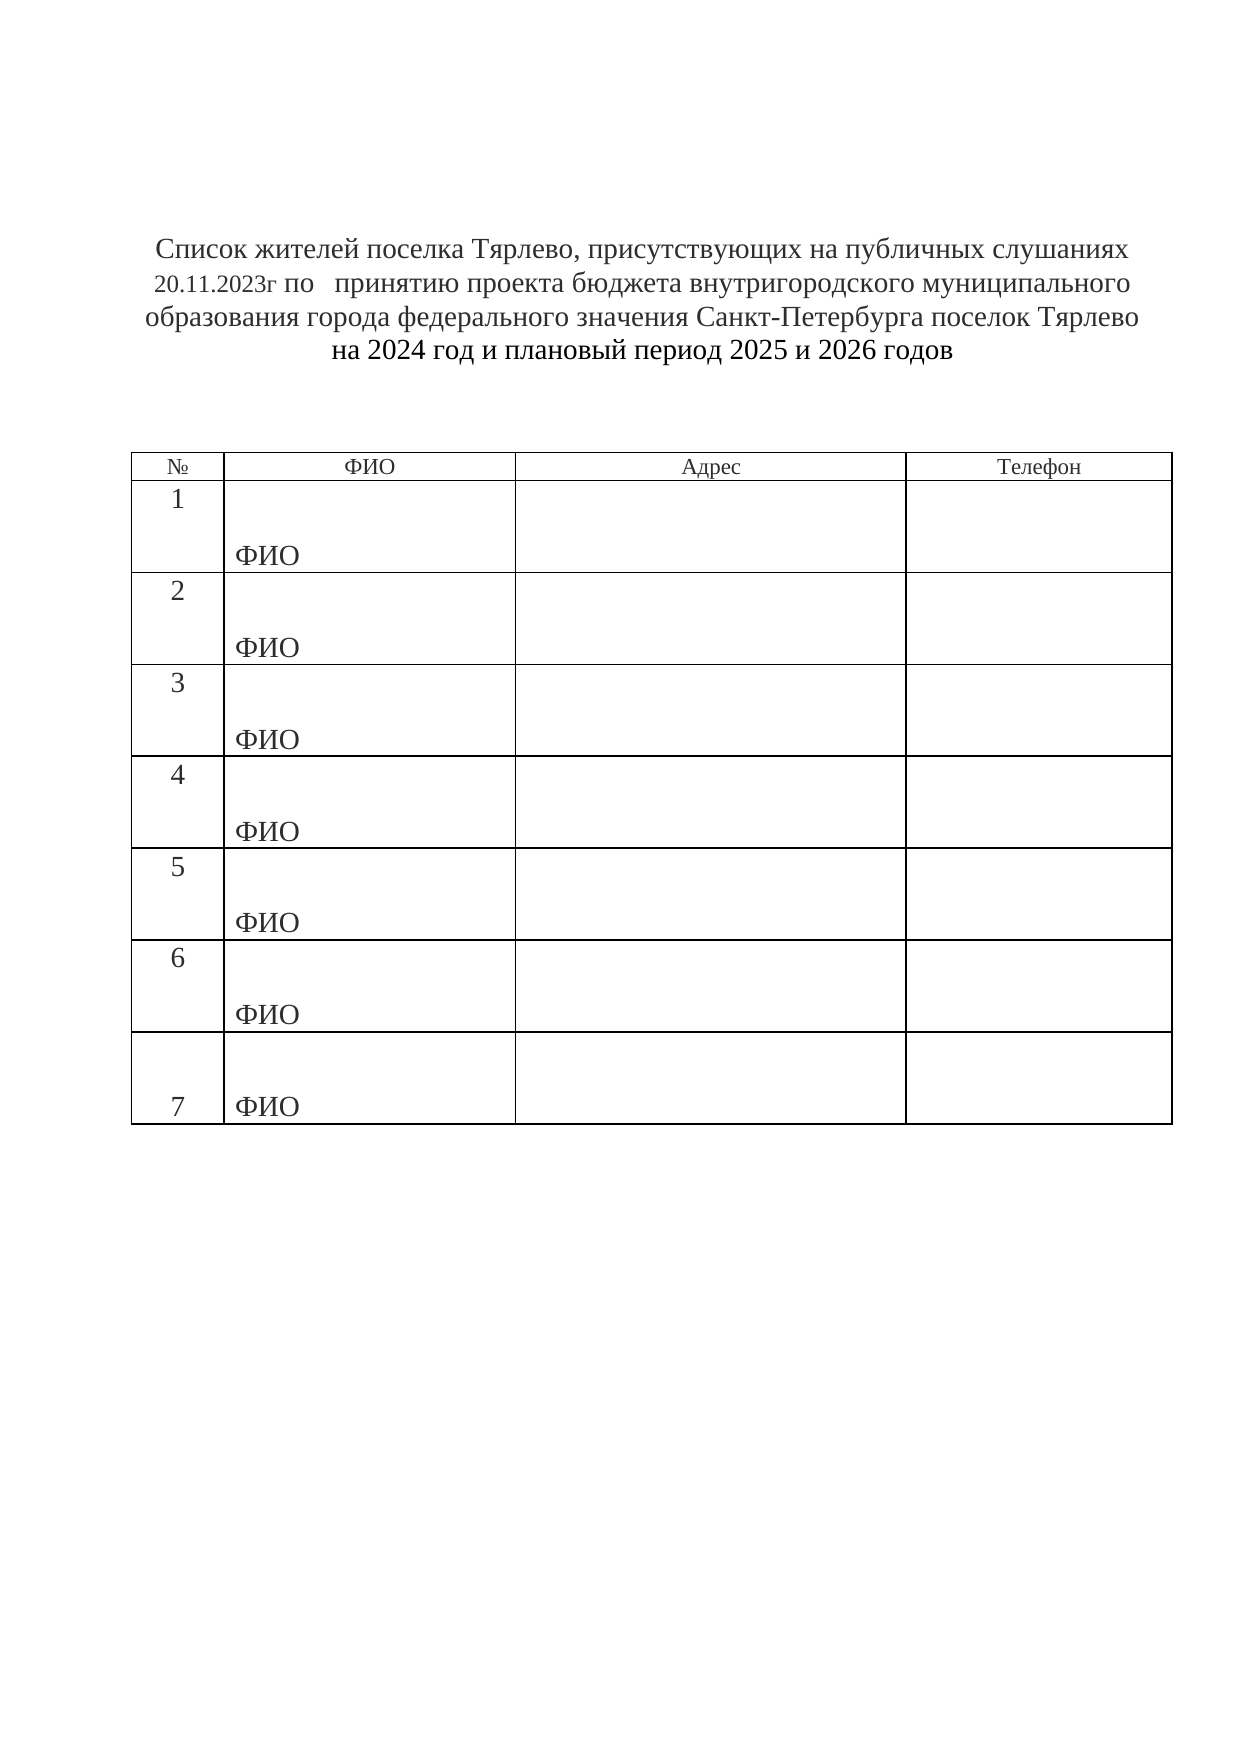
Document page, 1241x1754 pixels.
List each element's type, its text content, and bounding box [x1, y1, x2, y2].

table_cell ФИО [225, 757, 515, 847]
table_cell [516, 941, 905, 1031]
table_cell 2 [132, 573, 223, 663]
table_cell [907, 849, 1171, 939]
table_cell [516, 757, 905, 847]
table_cell [907, 757, 1171, 847]
table_header № [132, 453, 223, 480]
table_cell ФИО [225, 481, 515, 572]
table_header ФИО [225, 453, 515, 480]
table_cell ФИО [225, 1033, 515, 1123]
table_cell 7 [132, 1033, 223, 1123]
table_cell 4 [132, 757, 223, 847]
table_cell [516, 573, 905, 663]
table_cell [907, 665, 1171, 755]
table_cell 3 [132, 665, 223, 755]
table_cell ФИО [225, 849, 515, 939]
table_cell [516, 665, 905, 755]
table_cell [516, 481, 905, 572]
table_cell ФИО [225, 573, 515, 663]
table_cell [907, 941, 1171, 1031]
table_cell [907, 1033, 1171, 1123]
text Список жителей поселка Тярлево, присутствующих на публичных слушаниях 20.11.2023г по принятию проекта бюджета внутригородского муниципального образования города федерального значения Санкт-Петербурга поселок Тярлево на 2024 год и плановый период 2025 и 2026 годов [133, 232, 1152, 366]
table_cell 5 [132, 849, 223, 939]
table_cell [516, 1033, 905, 1123]
table_cell 1 [132, 481, 223, 572]
table_cell 6 [132, 941, 223, 1031]
table_cell [907, 573, 1171, 663]
table_header Телефон [907, 453, 1171, 480]
table_header Адрес [516, 453, 905, 480]
table_cell [516, 849, 905, 939]
table_cell [907, 481, 1171, 572]
table_cell ФИО [225, 941, 515, 1031]
table_cell ФИО [225, 665, 515, 755]
